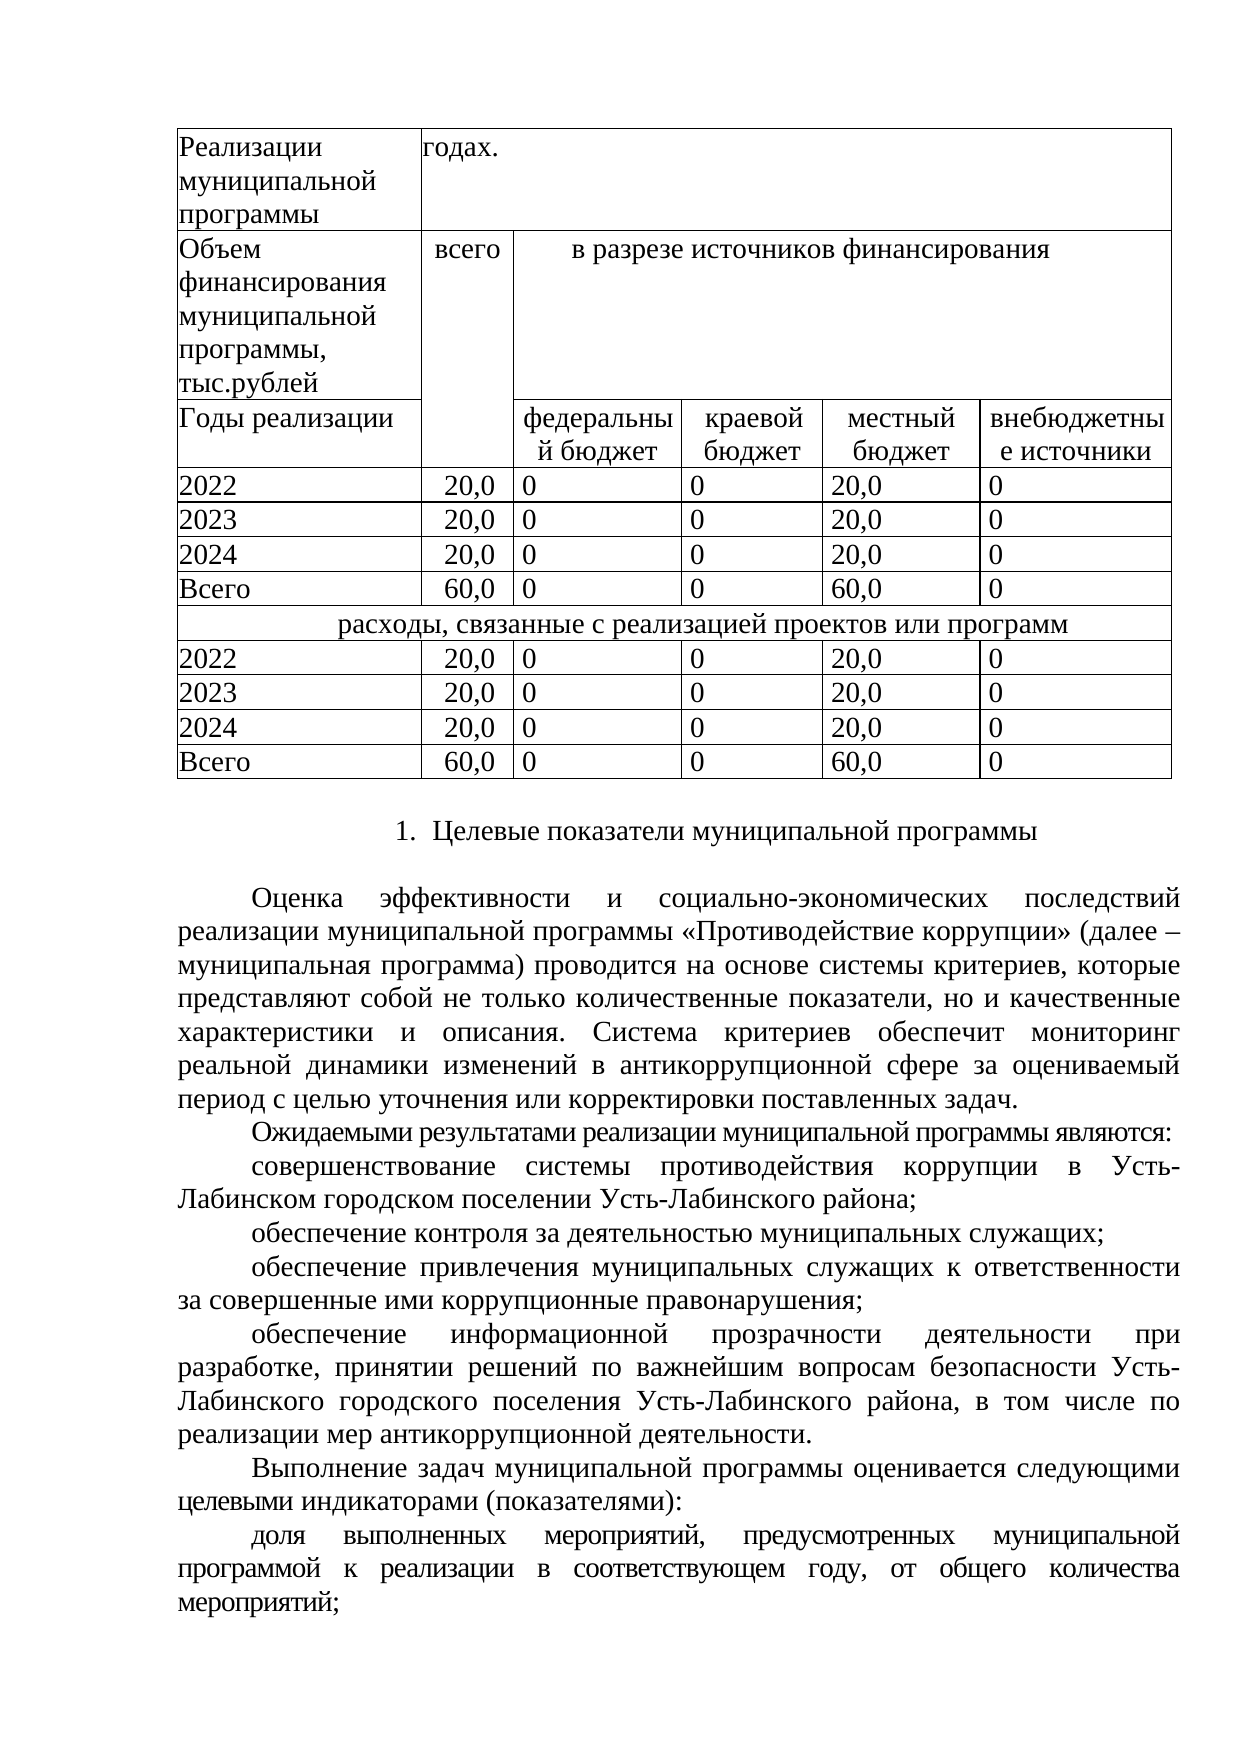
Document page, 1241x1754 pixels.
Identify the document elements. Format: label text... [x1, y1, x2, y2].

table_cell 60,0 [823, 572, 979, 605]
table_cell 0 [682, 503, 822, 536]
table_cell 60,0 [823, 745, 979, 778]
table_cell 20,0 [823, 468, 979, 501]
table_cell 0 [981, 503, 1171, 536]
list Целевые показатели муниципальной программы [251, 813, 1181, 846]
table_cell 0 [981, 710, 1171, 743]
table_cell краевой бюджет [682, 400, 822, 467]
table_cell 2023 [178, 503, 421, 536]
table_cell 0 [981, 675, 1171, 709]
table_cell 0 [514, 537, 681, 571]
table_cell 0 [514, 468, 681, 501]
table_cell 0 [981, 537, 1171, 571]
table_cell Всего [178, 572, 421, 605]
table_cell 0 [981, 572, 1171, 605]
table_cell 0 [682, 710, 822, 743]
table_cell Объем финансирования муниципальной программы, тыс.рублей [178, 231, 421, 399]
table_cell 0 [514, 675, 681, 709]
table_cell Годы реализации [178, 400, 421, 467]
table_cell 2023 [178, 675, 421, 709]
table_cell 20,0 [422, 641, 513, 674]
table_cell 20,0 [422, 537, 513, 571]
table_cell федеральный бюджет [514, 400, 681, 467]
table_cell 20,0 [823, 710, 979, 743]
table_cell в разрезе источников финансирования [514, 231, 1171, 399]
table_cell 20,0 [823, 537, 979, 571]
text Оценка эффективности и социально-экономических последствий реализации муниципальной программы «Противодействие коррупции» (далее – муниципальная программа) проводится на основе системы критериев, которые представляют собой не только количественные показатели, но и качественные характеристики и описания. Система критериев обеспечит мониторинг реальной динамики изменений в антикоррупционной сфере за оцениваемый период с целью уточнения или корректировки поставленных задач. [177, 880, 1181, 1114]
table_cell 60,0 [422, 572, 513, 605]
table_cell 20,0 [422, 468, 513, 501]
table_cell 20,0 [823, 641, 979, 674]
table_cell 0 [514, 503, 681, 536]
table_cell расходы, связанные с реализацией проектов или программ [178, 606, 1171, 640]
table_cell 2022 [178, 468, 421, 501]
text обеспечение привлечения муниципальных служащих к ответственности за совершенные ими коррупционные правонарушения; [177, 1249, 1181, 1316]
table_cell 60,0 [422, 745, 513, 778]
table_cell всего [422, 231, 513, 467]
table_cell Всего [178, 745, 421, 778]
table_cell 2022 [178, 641, 421, 674]
table_cell 0 [682, 468, 822, 501]
table_cell 20,0 [823, 503, 979, 536]
table_cell местный бюджет [823, 400, 979, 467]
table_cell 0 [514, 641, 681, 674]
table_cell 0 [682, 572, 822, 605]
text Ожидаемыми результатами реализации муниципальной программы являются: [177, 1114, 1181, 1148]
table_cell внебюджетные источники [981, 400, 1171, 467]
table_cell 0 [682, 675, 822, 709]
table_cell 0 [682, 745, 822, 778]
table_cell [422, 129, 1171, 230]
table_cell 2024 [178, 710, 421, 743]
table_cell 2024 [178, 537, 421, 571]
table_cell 0 [514, 710, 681, 743]
text обеспечение контроля за деятельностью муниципальных служащих; [177, 1215, 1181, 1249]
text доля выполненных мероприятий, предусмотренных муниципальной программой к реализации в соответствующем году, от общего количества мероприятий; [177, 1517, 1181, 1618]
table_cell 0 [981, 468, 1171, 501]
text обеспечение информационной прозрачности деятельности при разработке, принятии решений по важнейшим вопросам безопасности Усть-Лабинского городского поселения Усть-Лабинского района, в том числе по реализации мер антикоррупционной деятельности. [177, 1316, 1181, 1450]
table_cell 0 [981, 745, 1171, 778]
table_cell 20,0 [823, 675, 979, 709]
text Выполнение задач муниципальной программы оценивается следующими целевыми индикаторами (показателями): [177, 1450, 1181, 1517]
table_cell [178, 129, 421, 230]
table_cell 20,0 [422, 710, 513, 743]
table_cell 20,0 [422, 503, 513, 536]
table_cell 0 [682, 537, 822, 571]
table_cell 20,0 [422, 675, 513, 709]
table_cell 0 [514, 745, 681, 778]
text совершенствование системы противодействия коррупции в Усть-Лабинском городском поселении Усть-Лабинского района; [177, 1148, 1181, 1215]
table_cell 0 [981, 641, 1171, 674]
table_cell 0 [682, 641, 822, 674]
table_cell 0 [514, 572, 681, 605]
